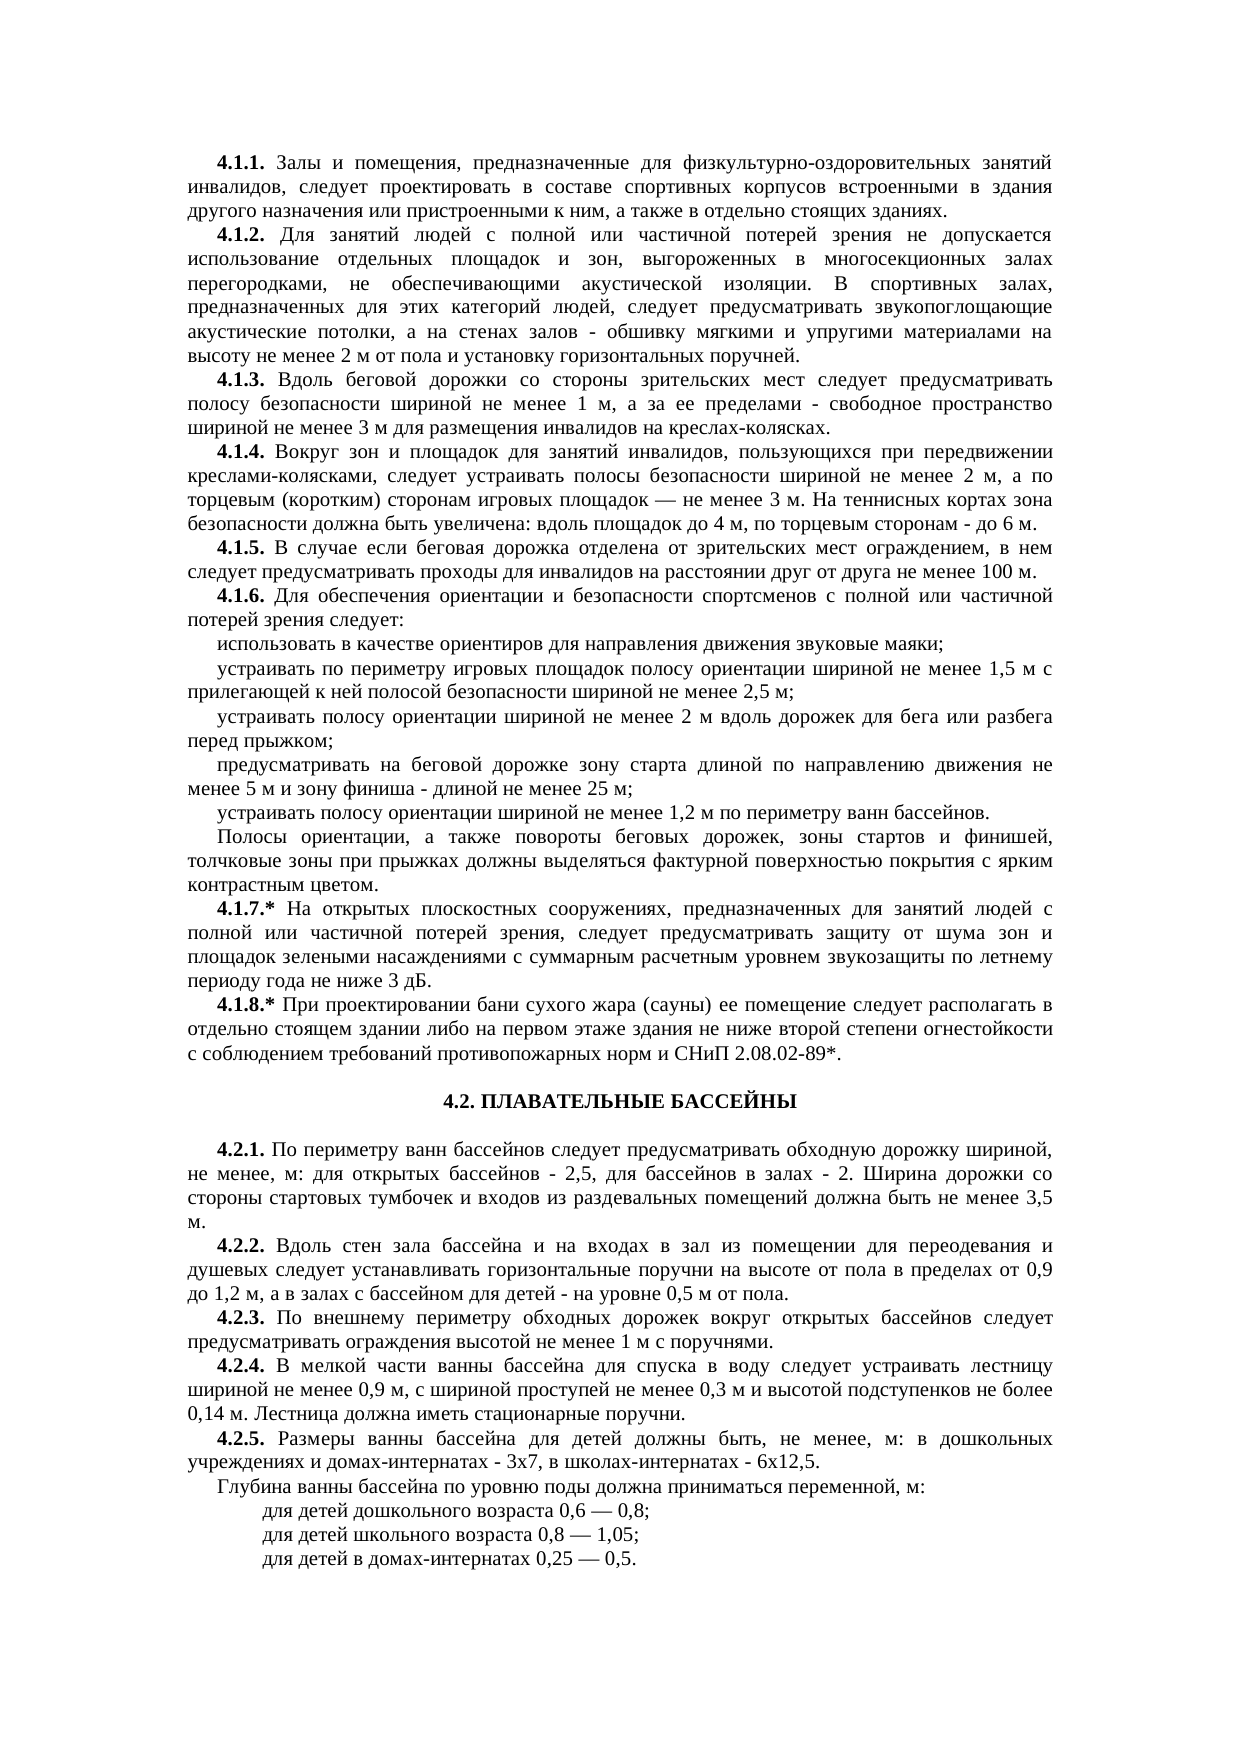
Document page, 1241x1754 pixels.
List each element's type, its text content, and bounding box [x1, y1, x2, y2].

text 4.2.5. Размеры ванны бассейна для детей должны быть, не менее, м: в дошкольных учреждениях и домах-интернатах - 3х7, в школах-интернатах - 6х12,5. [187, 1425, 1053, 1473]
text предусматривать на беговой дорожке зону старта длиной по направлению движения не менее 5 м и зону финиша - длиной не менее 25 м; [187, 752, 1053, 800]
text для детей дошкольного возраста 0,6 — 0,8; [187, 1497, 1053, 1522]
text устраивать полосу ориентации шириной не менее 2 м вдоль дорожек для бега или разбега перед прыжком; [187, 703, 1053, 752]
text использовать в качестве ориентиров для направления движения звуковые маяки; [187, 631, 1053, 655]
text 4.2.3. По внешнему периметру обходных дорожек вокруг открытых бассейнов следует предусматривать ограждения высотой не менее 1 м с поручнями. [187, 1305, 1053, 1353]
text 4.2.2. Вдоль стен зала бассейна и на входах в зал из помещении для переодевания и душевых следует устанавливать горизонтальные поручни на высоте от пола в пределах от 0,9 до 1,2 м, а в залах с бассейном для детей - на уровне 0,5 м от пола. [187, 1233, 1053, 1305]
text 4.1.1. Залы и помещения, предназначенные для физкультурно-оздоровительных занятий инвалидов, следует проектировать в составе спортивных корпусов встроенными в здания другого назначения или пристроенными к ним, а также в отдельно стоящих зданиях. [187, 150, 1053, 222]
text 4.1.4. Вокруг зон и площадок для занятий инвалидов, пользующихся при передвижении креслами-колясками, следует устраивать полосы безопасности шириной не менее 2 м, а по торцевым (коротким) сторонам игровых площадок — не менее 3 м. На теннисных кортах зона безопасности должна быть увеличена: вдоль площадок до 4 м, по торцевым сторонам - до 6 м. [187, 439, 1053, 535]
text для детей школьного возраста 0,8 — 1,05; [187, 1522, 1053, 1546]
text 4.1.3. Вдоль беговой дорожки со стороны зрительских мест следует предусматривать полосу безопасности шириной не менее 1 м, а за ее пределами - свободное пространство шириной не менее 3 м для размещения инвалидов на креслах-колясках. [187, 367, 1053, 439]
text для детей в домах-интернатах 0,25 — 0,5. [187, 1546, 1053, 1570]
text 4.1.8.* При проектировании бани сухого жара (сауны) ее помещение следует располагать в отдельно стоящем здании либо на первом этаже здания не ниже второй степени огнестойкости с соблюдением требований противопожарных норм и СНиП 2.08.02-89*. [187, 992, 1053, 1064]
text 4.1.5. В случае если беговая дорожка отделена от зрительских мест ограждением, в нем следует предусматривать проходы для инвалидов на расстоянии друг от друга не менее 100 м. [187, 535, 1053, 583]
text Глубина ванны бассейна по уровню поды должна приниматься переменной, м: [187, 1473, 1053, 1497]
text 4.1.6. Для обеспечения ориентации и безопасности спортсменов с полной или частичной потерей зрения следует: [187, 583, 1053, 631]
text устраивать полосу ориентации шириной не менее 1,2 м по периметру ванн бассейнов. [187, 800, 1053, 824]
text устраивать по периметру игровых площадок полосу ориентации шириной не менее 1,5 м с прилегающей к ней полосой безопасности шириной не менее 2,5 м; [187, 655, 1053, 703]
text 4.1.7.* На открытых плоскостных сооружениях, предназначенных для занятий людей с полной или частичной потерей зрения, следует предусматривать защиту от шума зон и площадок зелеными насаждениями с суммарным расчетным уровнем звукозащиты по летнему периоду года не ниже 3 дБ. [187, 896, 1053, 992]
text 4.2.1. По периметру ванн бассейнов следует предусматривать обходную дорожку шириной, не менее, м: для открытых бассейнов - 2,5, для бассейнов в залах - 2. Ширина дорожки со стороны стартовых тумбочек и входов из раздевальных помещений должна быть не менее 3,5 м. [187, 1137, 1053, 1233]
text 4.1.2. Для занятий людей с полной или частичной потерей зрения не допускается использование отдельных площадок и зон, выгороженных в многосекционных залах перегородками, не обеспечивающими акустической изоляции. В спортивных залах, предназначенных для этих категорий людей, следует предусматривать звукопоглощающие акустические потолки, а на стенах залов - обшивку мягкими и упругими материалами на высоту не менее 2 м от пола и установку горизонтальных поручней. [187, 222, 1053, 367]
text Полосы ориентации, а также повороты беговых дорожек, зоны стартов и финишей, толчковые зоны при прыжках должны выделяться фактурной поверхностью покрытия с ярким контрастным цветом. [187, 824, 1053, 896]
text 4.2. ПЛАВАТЕЛЬНЫЕ БАССЕЙНЫ [187, 1088, 1053, 1112]
text 4.2.4. В мелкой части ванны бассейна для спуска в воду следует устраивать лестницу шириной не менее 0,9 м, с шириной проступей не менее 0,3 м и высотой подступенков не более 0,14 м. Лестница должна иметь стационарные поручни. [187, 1353, 1053, 1425]
